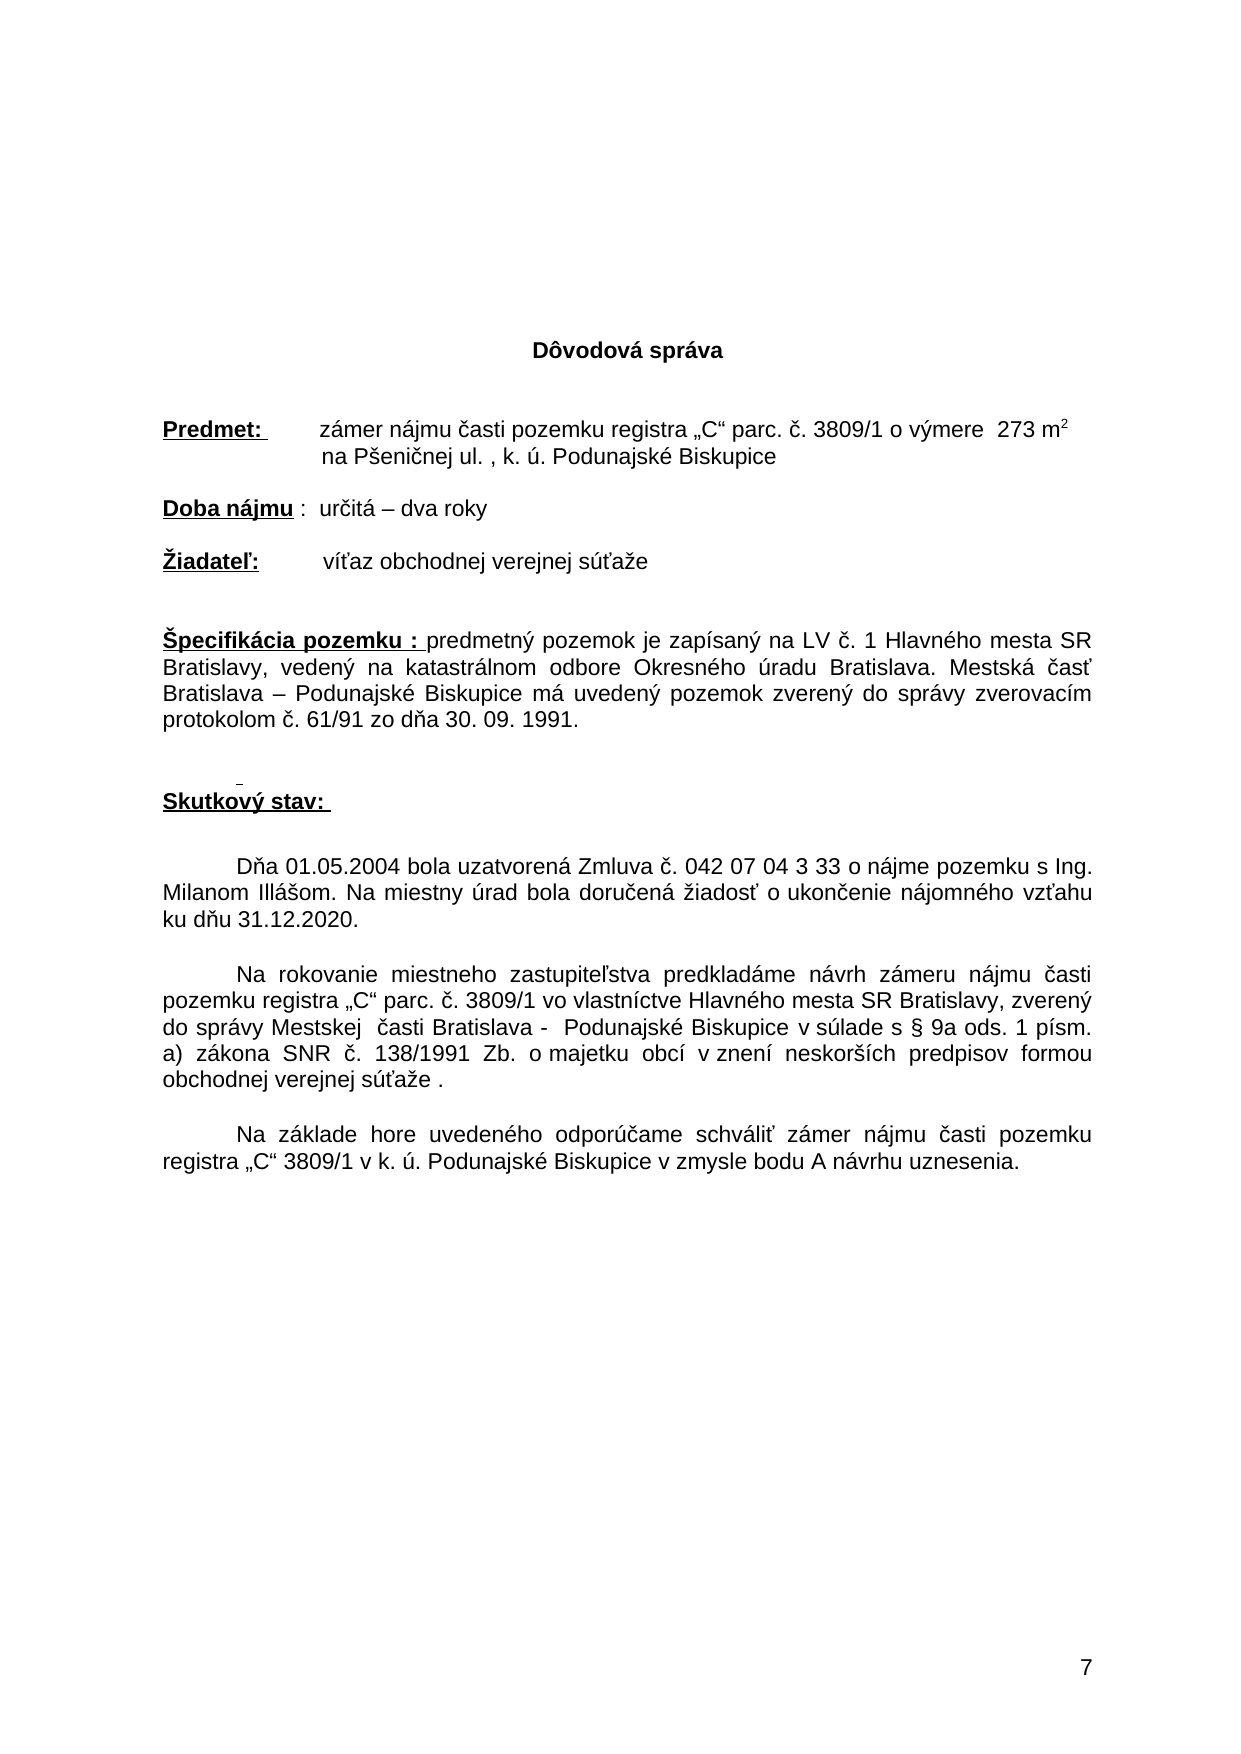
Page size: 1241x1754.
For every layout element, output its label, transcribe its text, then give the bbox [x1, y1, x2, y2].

text Na rokovanie miestneho zastupiteľstva predkladáme návrh zámeru nájmu časti pozemku registra „C“ parc. č. 3809/1 vo vlastníctve Hlavného mesta SR Bratislavy, zverený do správy Mestskej časti Bratislava - Podunajské Biskupice v súlade s § 9a ods. 1 písm. a) zákona SNR č. 138/1991 Zb. o majetku obcí v znení neskorších predpisov formou obchodnej verejnej súťaže . [162, 961, 1093, 1092]
text Skutkový stav: [162, 788, 1093, 814]
text na Pšeničnej ul. , k. ú. Podunajské Biskupice [162, 443, 1093, 469]
text Predmet: zámer nájmu časti pozemku registra „C“ parc. č. 3809/1 o výmere 273 m2 [162, 416, 1093, 443]
text Špecifikácia pozemku : predmetný pozemok je zapísaný na LV č. 1 Hlavného mesta SR Bratislavy, vedený na katastrálnom odbore Okresného úradu Bratislava. Mestská časť Bratislava – Podunajské Biskupice má uvedený pozemok zverený do správy zverovacím protokolom č. 61/91 zo dňa 30. 09. 1991. [162, 627, 1093, 733]
text Dňa 01.05.2004 bola uzatvorená Zmluva č. 042 07 04 3 33 o nájme pozemku s Ing. Milanom Illášom. Na miestny úrad bola doručená žiadosť o ukončenie nájomného vzťahu ku dňu 31.12.2020. [162, 853, 1093, 932]
text Dôvodová správa [162, 337, 1093, 364]
text Doba nájmu : určitá – dva roky [162, 495, 1093, 522]
text Žiadateľ: víťaz obchodnej verejnej súťaže [162, 548, 1093, 574]
text Na základe hore uvedeného odporúčame schváliť zámer nájmu časti pozemku registra „C“ 3809/1 v k. ú. Podunajské Biskupice v zmysle bodu A návrhu uznesenia. [162, 1121, 1093, 1174]
